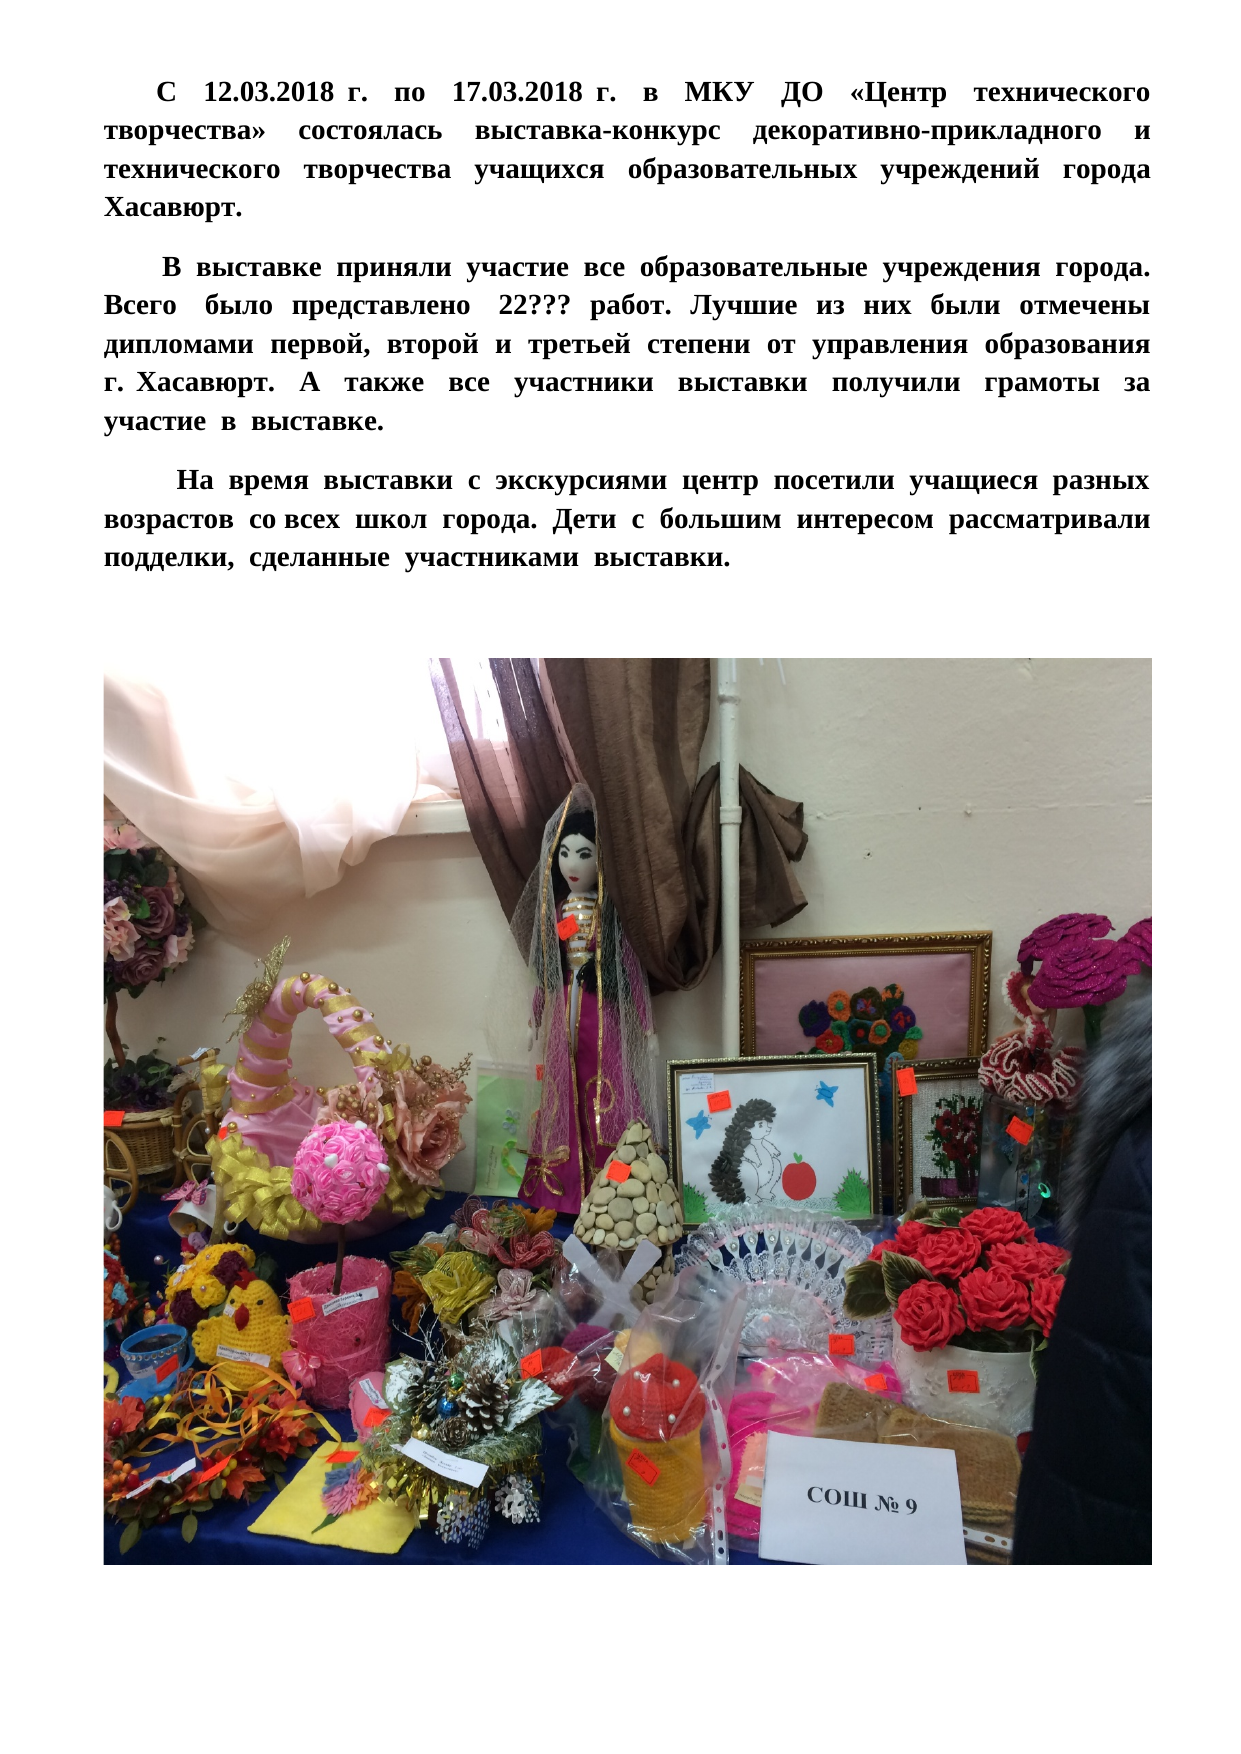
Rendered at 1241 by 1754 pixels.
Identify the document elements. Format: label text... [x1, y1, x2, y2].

text В выставке приняли участие все образовательные учреждения города. Всего было представлено 22??? работ. Лучшие из них были отмечены дипломами первой, второй и третьей степени от управления образования г. Хасавюрт. А также все участники выставки получили грамоты за участие в выставке. [103, 249, 1152, 437]
text На время выставки с экскурсиями центр посетили учащиеся разных возрастов со всех школ города. Дети с большим интересом рассматривали подделки, сделанные участниками выставки. [103, 462, 1152, 573]
text С 12.03.2018 г. по 17.03.2018 г. в МКУ ДО «Центр технического творчества» состоялась выставка-конкурс декоративно-прикладного и технического творчества учащихся образовательных учреждений города Хасавюрт. [103, 74, 1152, 223]
picture [103, 658, 1152, 1565]
